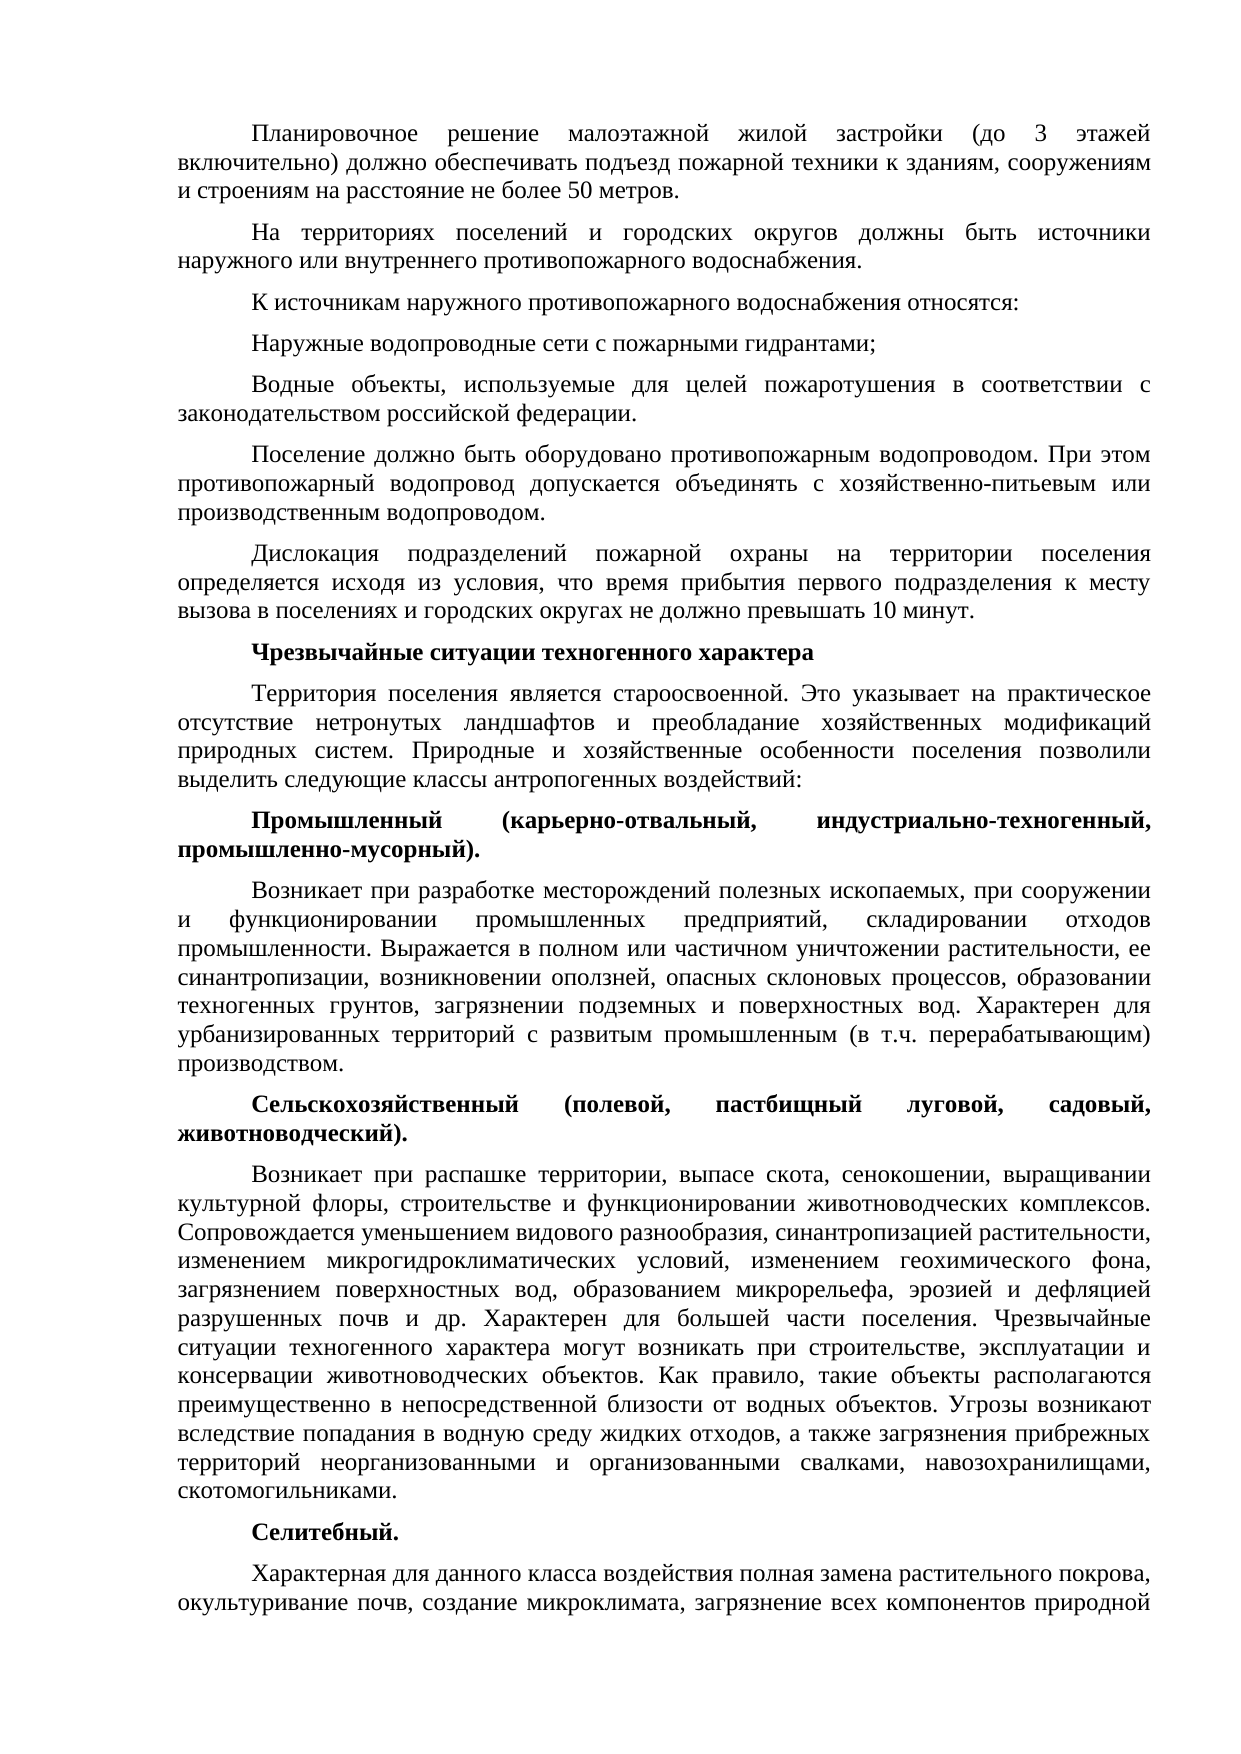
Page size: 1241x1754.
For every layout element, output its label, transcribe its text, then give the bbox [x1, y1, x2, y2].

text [177, 1558, 1152, 1616]
text Территория поселения является староосвоенной. Это указывает на практическое отсутствие нетронутых ландшафтов и преобладание хозяйственных модификаций природных систем. Природные и хозяйственные особенности поселения позволили выделить следующие классы антропогенных воздействий: [177, 678, 1152, 793]
text Чрезвычайные ситуации техногенного характера [177, 637, 1152, 666]
text Возникает при распашке территории, выпасе скота, сенокошении, выращивании культурной флоры, строительстве и функционировании животноводческих комплексов. Сопровождается уменьшением видового разнообразия, синантропизацией растительности, изменением микрогидроклиматических условий, изменением геохимического фона, загрязнением поверхностных вод, образованием микрорельефа, эрозией и дефляцией разрушенных почв и др. Характерен для большей части поселения. Чрезвычайные ситуации техногенного характера могут возникать при строительстве, эксплуатации и консервации животноводческих объектов. Как правило, такие объекты располагаются преимущественно в непосредственной близости от водных объектов. Угрозы возникают вследствие попадания в водную среду жидких отходов, а также загрязнения прибрежных территорий неорганизованными и организованными свалками, навозохранилищами, скотомогильниками. [177, 1159, 1152, 1504]
text Поселение должно быть оборудовано противопожарным водопроводом. При этом противопожарный водопровод допускается объединять с хозяйственно-питьевым или производственным водопроводом. [177, 439, 1152, 526]
text Водные объекты, используемые для целей пожаротушения в соответствии с законодательством российской федерации. [177, 369, 1152, 427]
text Возникает при разработке месторождений полезных ископаемых, при сооружении и функционировании промышленных предприятий, складировании отходов промышленности. Выражается в полном или частичном уничтожении растительности, ее синантропизации, возникновении оползней, опасных склоновых процессов, образовании техногенных грунтов, загрязнении подземных и поверхностных вод. Характерен для урбанизированных территорий с развитым промышленным (в т.ч. перерабатывающим) производством. [177, 876, 1152, 1077]
text Селитебный. [177, 1517, 1152, 1546]
text Планировочное решение малоэтажной жилой застройки (до 3 этажей включительно) должно обеспечивать подъезд пожарной техники к зданиям, сооружениям и строениям на расстояние не более 50 метров. [177, 118, 1152, 204]
text Промышленный (карьерно-отвальный, индустриально-техногенный, промышленно-мусорный). [177, 806, 1152, 863]
text Сельскохозяйственный (полевой, пастбищный луговой, садовый, животноводческий). [177, 1089, 1152, 1147]
text Дислокация подразделений пожарной охраны на территории поселения определяется исходя из условия, что время прибытия первого подразделения к месту вызова в поселениях и городских округах не должно превышать 10 минут. [177, 538, 1152, 624]
text Наружные водопроводные сети с пожарными гидрантами; [177, 328, 1152, 357]
text На территориях поселений и городских округов должны быть источники наружного или внутреннего противопожарного водоснабжения. [177, 217, 1152, 274]
text К источникам наружного противопожарного водоснабжения относятся: [177, 287, 1152, 316]
